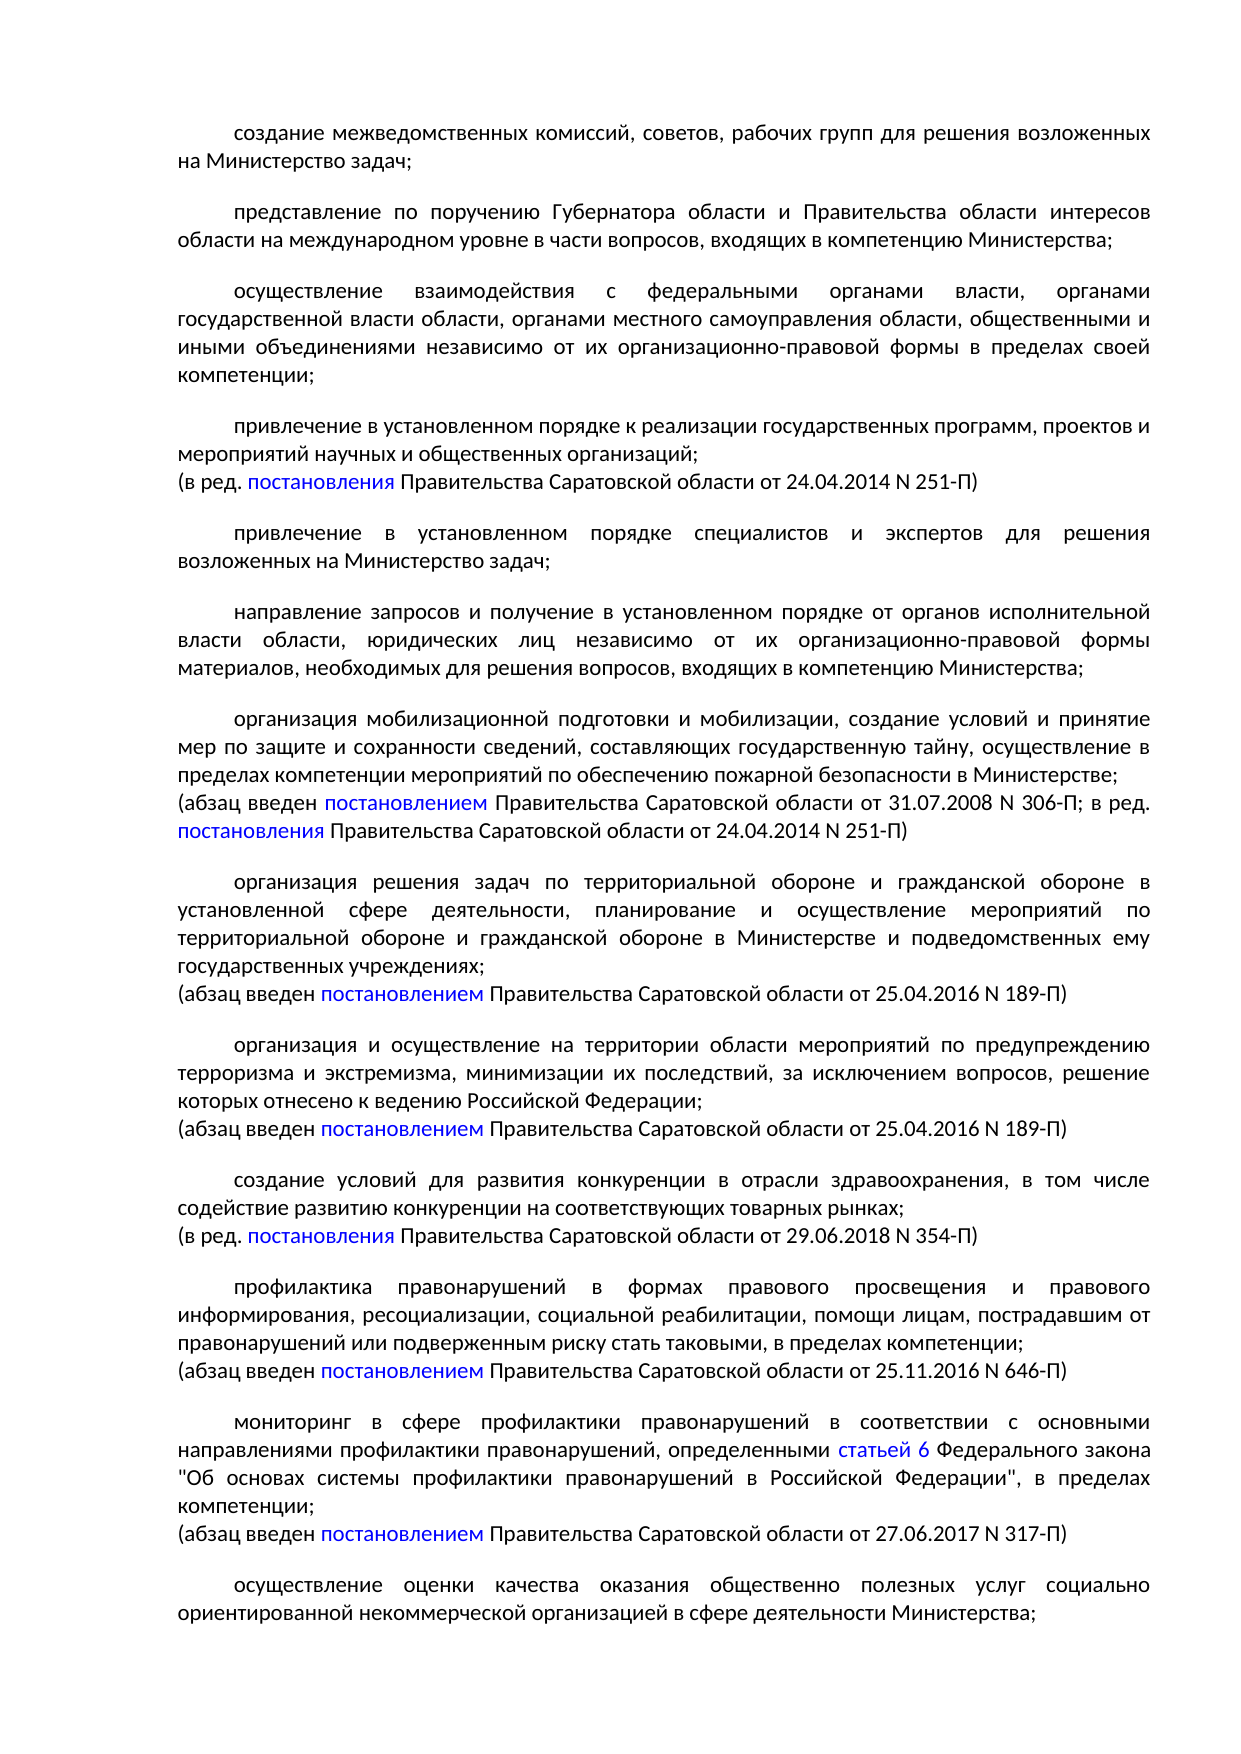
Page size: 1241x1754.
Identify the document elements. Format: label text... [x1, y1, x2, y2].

text (абзац введен постановлением Правительства Саратовской области от 25.04.2016 N 189-П) [177, 979, 1152, 1007]
text направление запросов и получение в установленном порядке от органов исполнительной власти области, юридических лиц независимо от их организационно-правовой формы материалов, необходимых для решения вопросов, входящих в компетенцию Министерства; [177, 597, 1152, 681]
text (в ред. постановления Правительства Саратовской области от 29.06.2018 N 354-П) [177, 1221, 1152, 1249]
text мониторинг в сфере профилактики правонарушений в соответствии с основными направлениями профилактики правонарушений, определенными статьей 6 Федерального закона "Об основах системы профилактики правонарушений в Российской Федерации", в пределах компетенции; [177, 1407, 1152, 1519]
text организация решения задач по территориальной обороне и гражданской обороне в установленной сфере деятельности, планирование и осуществление мероприятий по территориальной обороне и гражданской обороне в Министерстве и подведомственных ему государственных учреждениях; [177, 867, 1152, 979]
text профилактика правонарушений в формах правового просвещения и правового информирования, ресоциализации, социальной реабилитации, помощи лицам, пострадавшим от правонарушений или подверженным риску стать таковыми, в пределах компетенции; [177, 1272, 1152, 1356]
text (абзац введен постановлением Правительства Саратовской области от 27.06.2017 N 317-П) [177, 1519, 1152, 1547]
text организация и осуществление на территории области мероприятий по предупреждению терроризма и экстремизма, минимизации их последствий, за исключением вопросов, решение которых отнесено к ведению Российской Федерации; [177, 1030, 1152, 1114]
text организация мобилизационной подготовки и мобилизации, создание условий и принятие мер по защите и сохранности сведений, составляющих государственную тайну, осуществление в пределах компетенции мероприятий по обеспечению пожарной безопасности в Министерстве; [177, 704, 1152, 788]
text (абзац введен постановлением Правительства Саратовской области от 25.04.2016 N 189-П) [177, 1114, 1152, 1142]
text (абзац введен постановлением Правительства Саратовской области от 31.07.2008 N 306-П; в ред. постановления Правительства Саратовской области от 24.04.2014 N 251-П) [177, 788, 1152, 844]
text представление по поручению Губернатора области и Правительства области интересов области на международном уровне в части вопросов, входящих в компетенцию Министерства; [177, 197, 1152, 253]
text привлечение в установленном порядке специалистов и экспертов для решения возложенных на Министерство задач; [177, 518, 1152, 574]
text (в ред. постановления Правительства Саратовской области от 24.04.2014 N 251-П) [177, 467, 1152, 495]
text осуществление оценки качества оказания общественно полезных услуг социально ориентированной некоммерческой организацией в сфере деятельности Министерства; [177, 1570, 1152, 1626]
text создание условий для развития конкуренции в отрасли здравоохранения, в том числе содействие развитию конкуренции на соответствующих товарных рынках; [177, 1165, 1152, 1221]
text создание межведомственных комиссий, советов, рабочих групп для решения возложенных на Министерство задач; [177, 118, 1152, 174]
text (абзац введен постановлением Правительства Саратовской области от 25.11.2016 N 646-П) [177, 1356, 1152, 1384]
text осуществление взаимодействия с федеральными органами власти, органами государственной власти области, органами местного самоуправления области, общественными и иными объединениями независимо от их организационно-правовой формы в пределах своей компетенции; [177, 276, 1152, 388]
text привлечение в установленном порядке к реализации государственных программ, проектов и мероприятий научных и общественных организаций; [177, 411, 1152, 467]
